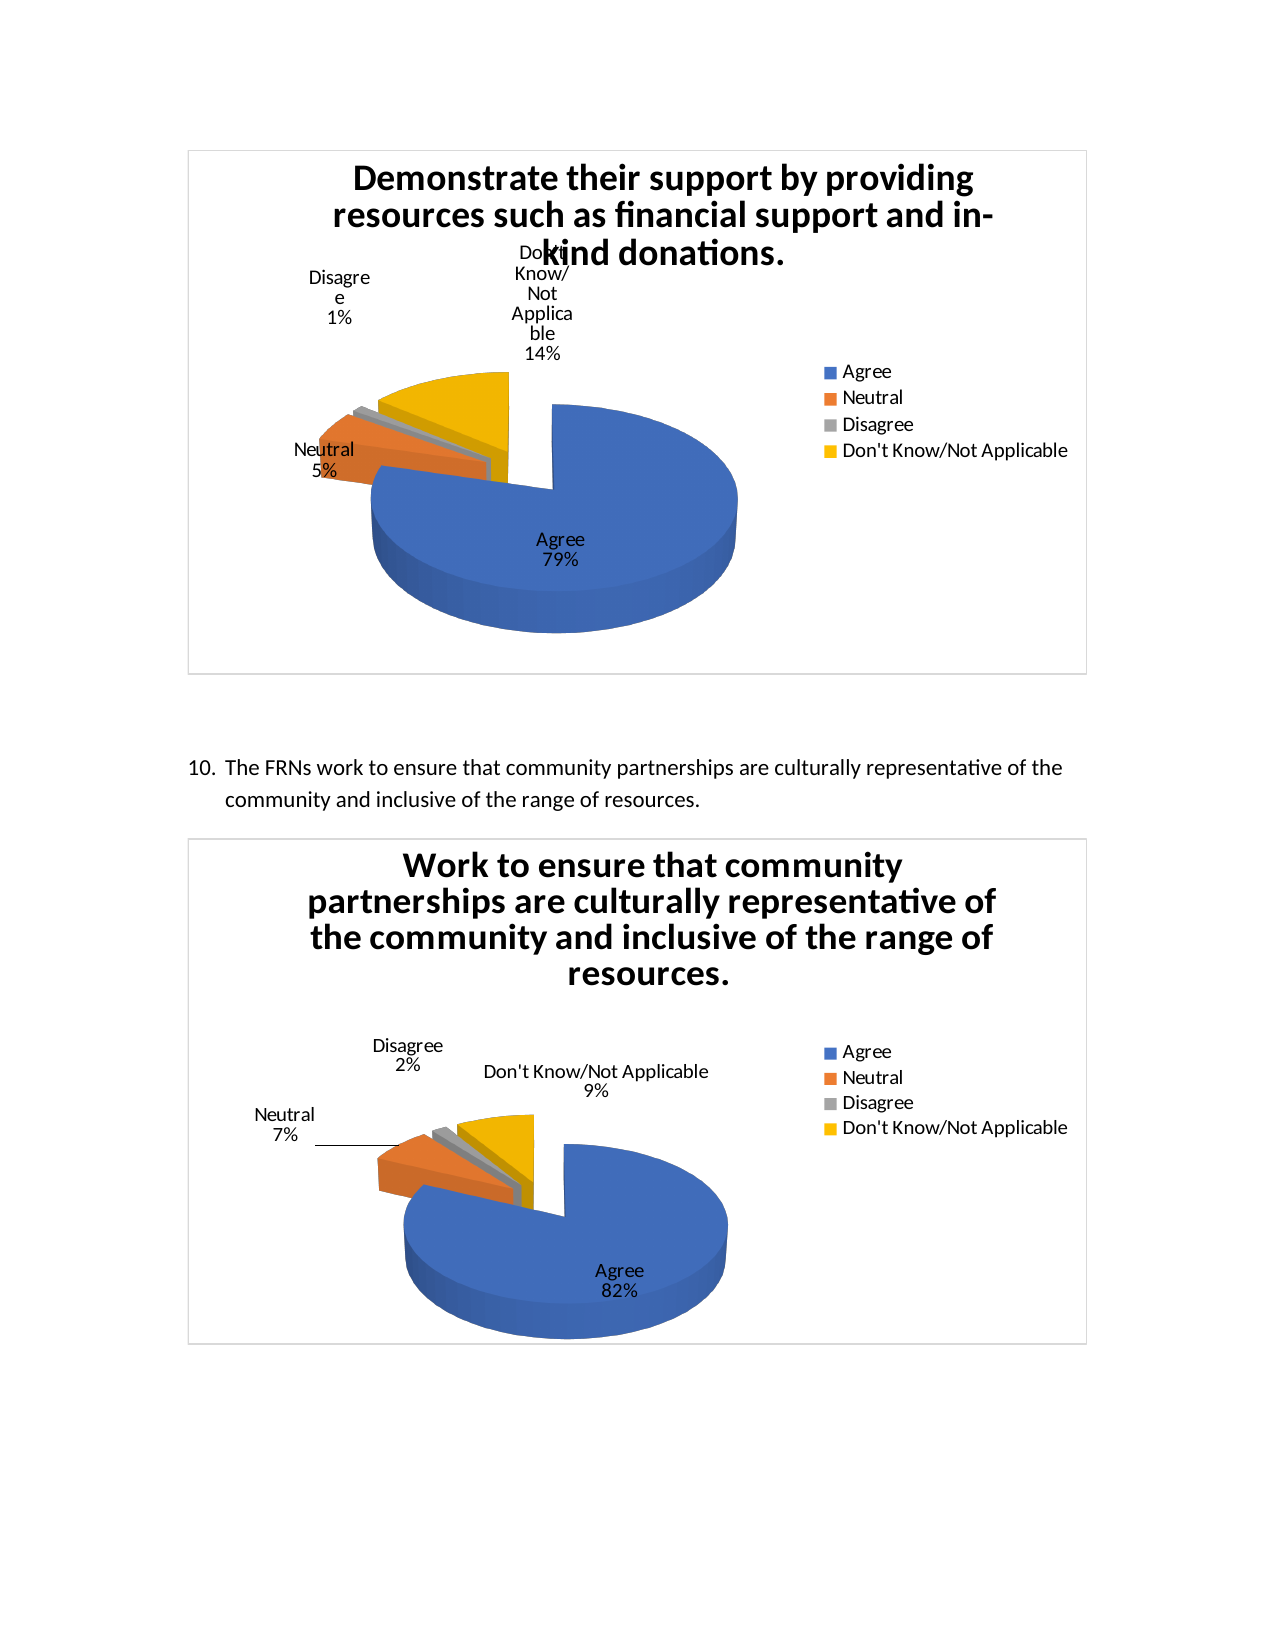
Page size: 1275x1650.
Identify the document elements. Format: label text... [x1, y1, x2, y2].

text 10. The FRNs work to ensure that community partnerships are culturally representative of the community and inclusive of the range of resources. [187, 753, 1125, 813]
